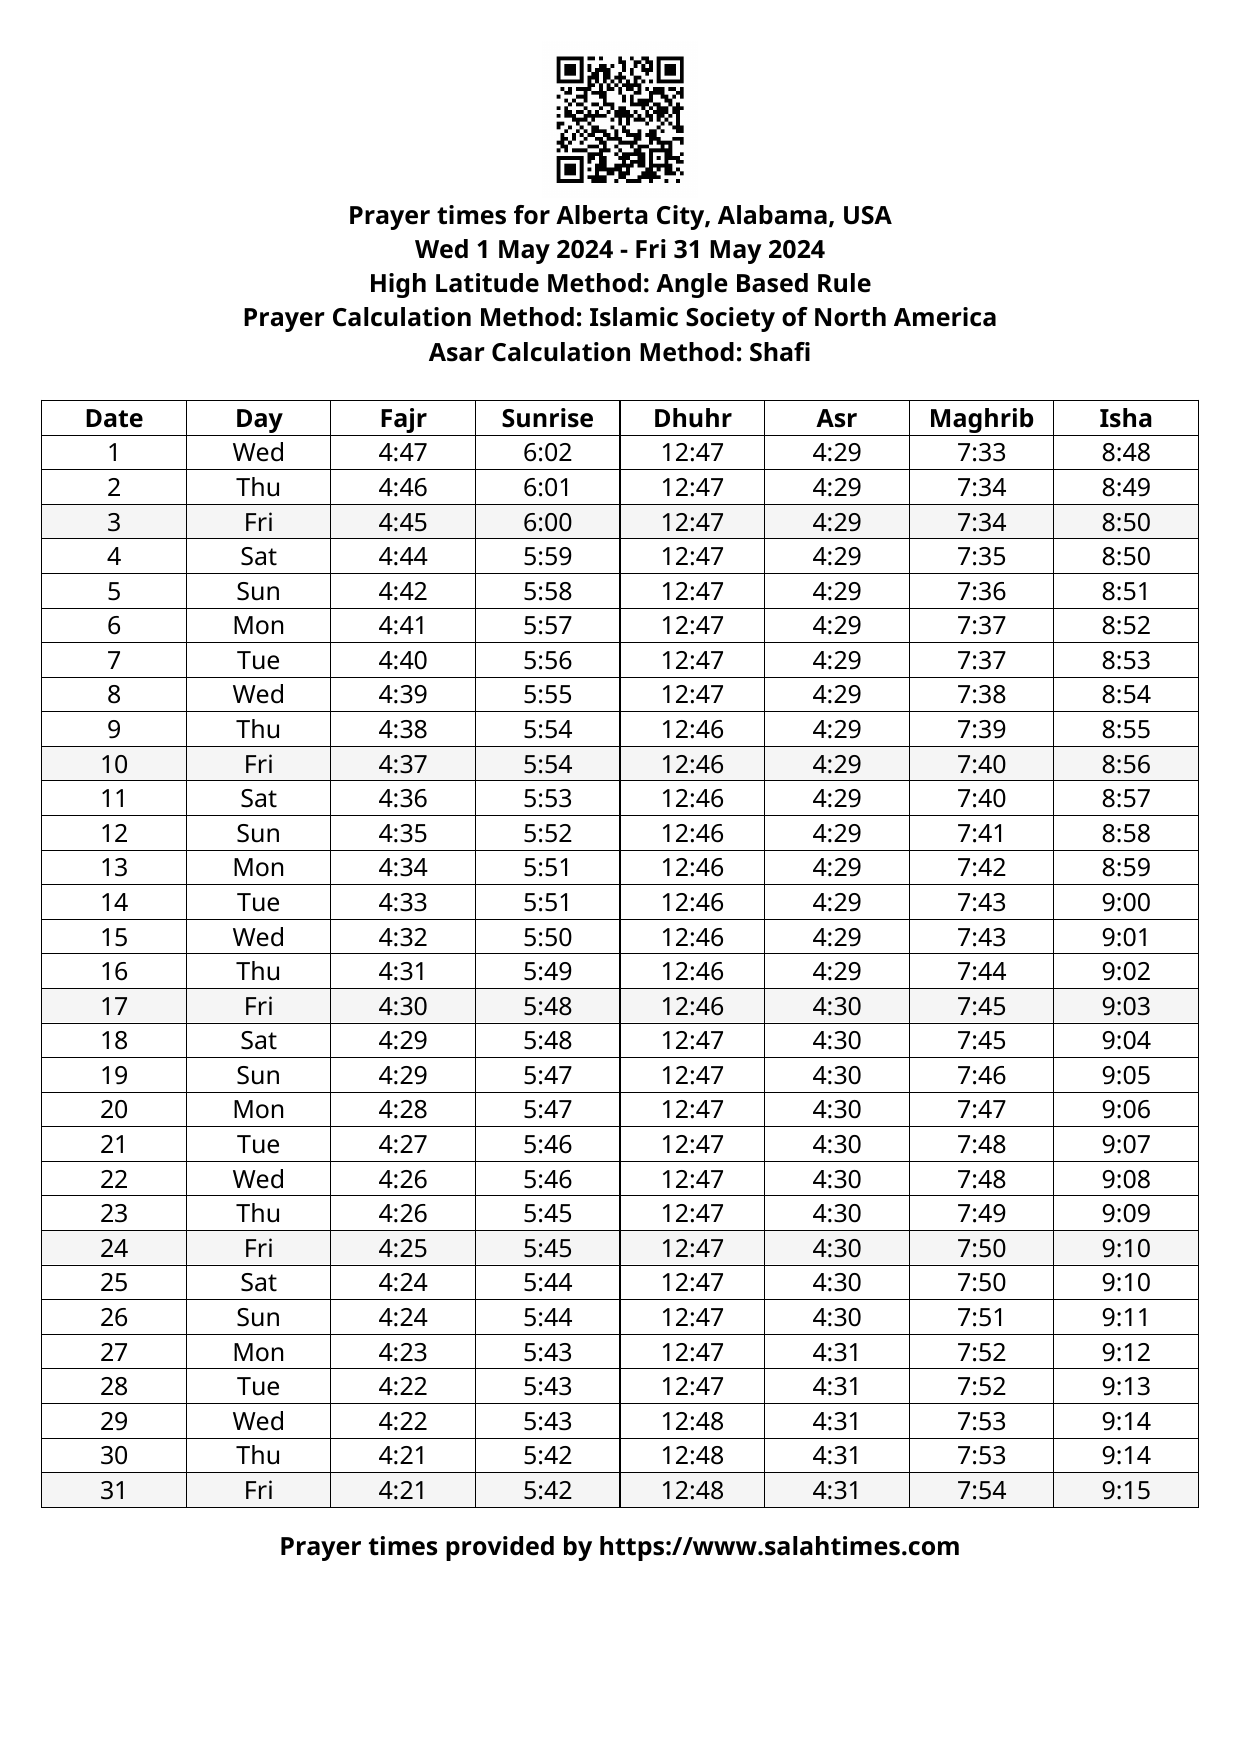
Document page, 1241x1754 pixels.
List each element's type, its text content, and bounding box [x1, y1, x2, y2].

table_cell 12:46 [621, 816, 764, 849]
table_cell 5:56 [476, 643, 619, 677]
table_cell 4:28 [331, 1093, 475, 1126]
table_cell Thu [187, 1439, 330, 1472]
table_cell 8:52 [1054, 609, 1198, 642]
table_cell Tue [187, 643, 330, 677]
table_cell 4:47 [331, 436, 475, 469]
table_cell 5:57 [476, 609, 619, 642]
table_cell 12:47 [621, 643, 764, 677]
text Prayer times provided by https://www.salahtimes.com [42, 1528, 1198, 1563]
table_cell 4:29 [765, 574, 909, 607]
table_cell Tue [187, 1369, 330, 1403]
table_cell 9:04 [1054, 1024, 1198, 1057]
table_cell 5:51 [476, 851, 619, 884]
table_cell 4:29 [765, 436, 909, 469]
table_cell 9:01 [1054, 920, 1198, 953]
table_cell 21 [42, 1127, 186, 1161]
table_cell 23 [42, 1196, 186, 1230]
table_header Dhuhr [621, 401, 764, 434]
table_cell 4:42 [331, 574, 475, 607]
table_cell 4:30 [765, 1058, 909, 1092]
table_cell 4:31 [331, 954, 475, 988]
table_cell 6:02 [476, 436, 619, 469]
text Wed 1 May 2024 - Fri 31 May 2024 [42, 232, 1198, 266]
table_cell 1 [42, 436, 186, 469]
table_cell 12:46 [621, 781, 764, 815]
table_cell 10 [42, 747, 186, 780]
table_cell 17 [42, 989, 186, 1022]
table_cell 5:43 [476, 1404, 619, 1437]
table_cell 24 [42, 1231, 186, 1264]
table_cell 2 [42, 470, 186, 504]
table_cell 7:48 [910, 1162, 1053, 1195]
table_cell 7:46 [910, 1058, 1053, 1092]
table_cell 6 [42, 609, 186, 642]
table_cell 22 [42, 1162, 186, 1195]
text Asar Calculation Method: Shafi [42, 334, 1198, 368]
table_cell 4:29 [765, 712, 909, 746]
table_cell 12:48 [621, 1439, 764, 1472]
table_cell 7:35 [910, 539, 1053, 573]
table_cell Wed [187, 678, 330, 711]
table_cell Tue [187, 1127, 330, 1161]
table_cell 4:25 [331, 1231, 475, 1264]
table_cell 12:46 [621, 989, 764, 1022]
table_cell 9:15 [1054, 1473, 1198, 1507]
table_cell 8:56 [1054, 747, 1198, 780]
table_cell 4:27 [331, 1127, 475, 1161]
table_cell 12:47 [621, 1024, 764, 1057]
table_cell 9:03 [1054, 989, 1198, 1022]
table_cell 12:46 [621, 920, 764, 953]
table_cell 4:29 [331, 1024, 475, 1057]
table_cell 4:24 [331, 1266, 475, 1299]
table_cell 8:54 [1054, 678, 1198, 711]
table_cell Thu [187, 712, 330, 746]
table_cell 18 [42, 1024, 186, 1057]
table_cell Wed [187, 1162, 330, 1195]
table_cell 12:47 [621, 1127, 764, 1161]
table_cell 5:48 [476, 1024, 619, 1057]
table_cell 5:52 [476, 816, 619, 849]
table_cell Fri [187, 1473, 330, 1507]
table_cell 7:49 [910, 1196, 1053, 1230]
table_cell 8:58 [1054, 816, 1198, 849]
table_cell 12:47 [621, 1266, 764, 1299]
table_cell 9:00 [1054, 885, 1198, 919]
table_cell 6:01 [476, 470, 619, 504]
table_cell Tue [187, 885, 330, 919]
table_cell 4:40 [331, 643, 475, 677]
text High Latitude Method: Angle Based Rule [42, 266, 1198, 300]
table_cell 7:33 [910, 436, 1053, 469]
table_cell 25 [42, 1266, 186, 1299]
table_cell 5:50 [476, 920, 619, 953]
table_cell 4:29 [765, 885, 909, 919]
table_cell Sun [187, 816, 330, 849]
table_cell 12:46 [621, 954, 764, 988]
table_cell 4:22 [331, 1404, 475, 1437]
table_cell 7:37 [910, 643, 1053, 677]
table_header Sunrise [476, 401, 619, 434]
table_cell 7:41 [910, 816, 1053, 849]
table_cell 4:30 [765, 1266, 909, 1299]
table_header Day [187, 401, 330, 434]
table_cell 4:30 [331, 989, 475, 1022]
table_cell 9:07 [1054, 1127, 1198, 1161]
table_cell 12:47 [621, 1335, 764, 1368]
table_cell 7:40 [910, 781, 1053, 815]
table_cell 8:50 [1054, 539, 1198, 573]
table_cell 9 [42, 712, 186, 746]
table_cell 4:29 [331, 1058, 475, 1092]
table_cell 5 [42, 574, 186, 607]
table_cell 12:47 [621, 609, 764, 642]
table_cell 8:53 [1054, 643, 1198, 677]
table_cell 12:46 [621, 747, 764, 780]
table_cell 3 [42, 505, 186, 538]
table_cell 4:29 [765, 470, 909, 504]
table_cell Fri [187, 747, 330, 780]
table_cell Sat [187, 1024, 330, 1057]
table_cell 4:21 [331, 1473, 475, 1507]
table_cell 4:29 [765, 505, 909, 538]
table_cell 28 [42, 1369, 186, 1403]
table_cell 8:59 [1054, 851, 1198, 884]
table_cell 26 [42, 1300, 186, 1334]
table_cell 7:34 [910, 505, 1053, 538]
table_cell 7:37 [910, 609, 1053, 642]
table_cell 12:47 [621, 470, 764, 504]
table_cell 12:47 [621, 1196, 764, 1230]
table_cell 4:33 [331, 885, 475, 919]
table_cell Thu [187, 1196, 330, 1230]
table_header Fajr [331, 401, 475, 434]
table_cell 7:47 [910, 1093, 1053, 1126]
table_cell 9:05 [1054, 1058, 1198, 1092]
table_cell 9:11 [1054, 1300, 1198, 1334]
table_cell 4:31 [765, 1404, 909, 1437]
table_cell 4:44 [331, 539, 475, 573]
table_cell 4:21 [331, 1439, 475, 1472]
table_cell 6:00 [476, 505, 619, 538]
table_cell 4:30 [765, 1024, 909, 1057]
table_cell 7:38 [910, 678, 1053, 711]
table_cell 5:44 [476, 1266, 619, 1299]
table_cell 5:46 [476, 1127, 619, 1161]
table_cell 8:50 [1054, 505, 1198, 538]
table_cell 16 [42, 954, 186, 988]
table_cell 12:47 [621, 1369, 764, 1403]
table_cell 7:43 [910, 920, 1053, 953]
table_cell 9:14 [1054, 1404, 1198, 1437]
table_cell 4:29 [765, 920, 909, 953]
table_cell 4:31 [765, 1335, 909, 1368]
table_cell 7 [42, 643, 186, 677]
table_cell 4:31 [765, 1439, 909, 1472]
picture [542, 41, 699, 198]
table_cell 4:31 [765, 1473, 909, 1507]
table_cell Sat [187, 781, 330, 815]
table_cell 12:47 [621, 1231, 764, 1264]
table_cell 8:51 [1054, 574, 1198, 607]
table_cell Fri [187, 989, 330, 1022]
table_cell 5:45 [476, 1231, 619, 1264]
table_cell 5:54 [476, 712, 619, 746]
table_cell 12:48 [621, 1473, 764, 1507]
table_cell Sat [187, 539, 330, 573]
table_cell 12:48 [621, 1404, 764, 1437]
table_cell 5:48 [476, 989, 619, 1022]
table_cell 4:30 [765, 1231, 909, 1264]
table_cell 4:30 [765, 1093, 909, 1126]
table_cell 8:48 [1054, 436, 1198, 469]
table_cell Fri [187, 505, 330, 538]
table_cell 9:13 [1054, 1369, 1198, 1403]
table_header Date [42, 401, 186, 434]
table_cell 4 [42, 539, 186, 573]
table_cell 12:47 [621, 436, 764, 469]
table_cell 4:29 [765, 954, 909, 988]
table_cell 9:10 [1054, 1266, 1198, 1299]
table_cell 8 [42, 678, 186, 711]
table_cell 4:32 [331, 920, 475, 953]
table_cell 5:58 [476, 574, 619, 607]
table_cell 9:02 [1054, 954, 1198, 988]
table_cell 7:44 [910, 954, 1053, 988]
table_cell Thu [187, 954, 330, 988]
table_cell 7:48 [910, 1127, 1053, 1161]
table_cell Mon [187, 851, 330, 884]
table_cell Fri [187, 1231, 330, 1264]
table_cell 8:55 [1054, 712, 1198, 746]
table_cell 12 [42, 816, 186, 849]
table_cell 7:34 [910, 470, 1053, 504]
table_cell 7:42 [910, 851, 1053, 884]
table_header Asr [765, 401, 909, 434]
table_cell 4:38 [331, 712, 475, 746]
table_cell 5:51 [476, 885, 619, 919]
table_cell 4:29 [765, 539, 909, 573]
table_cell 7:45 [910, 1024, 1053, 1057]
table_cell Sun [187, 1300, 330, 1334]
table_cell 5:46 [476, 1162, 619, 1195]
table_cell 4:23 [331, 1335, 475, 1368]
table_cell 4:34 [331, 851, 475, 884]
table_cell Wed [187, 436, 330, 469]
table_cell 5:47 [476, 1058, 619, 1092]
table_cell Mon [187, 609, 330, 642]
table_cell 9:08 [1054, 1162, 1198, 1195]
table_cell 8:57 [1054, 781, 1198, 815]
table_cell Thu [187, 470, 330, 504]
table_cell 9:06 [1054, 1093, 1198, 1126]
table_cell 15 [42, 920, 186, 953]
table_cell 12:47 [621, 539, 764, 573]
table_cell 12:47 [621, 678, 764, 711]
table_cell 7:39 [910, 712, 1053, 746]
table_cell 9:12 [1054, 1335, 1198, 1368]
table_cell 7:40 [910, 747, 1053, 780]
text Prayer Calculation Method: Islamic Society of North America [42, 300, 1198, 334]
table_cell 9:14 [1054, 1439, 1198, 1472]
table_cell 5:43 [476, 1335, 619, 1368]
table_cell 4:26 [331, 1162, 475, 1195]
table_cell 30 [42, 1439, 186, 1472]
table_cell 7:36 [910, 574, 1053, 607]
table_cell 13 [42, 851, 186, 884]
table_cell 4:46 [331, 470, 475, 504]
table_cell 5:59 [476, 539, 619, 573]
table_cell 19 [42, 1058, 186, 1092]
table_cell 12:47 [621, 505, 764, 538]
table_cell Sun [187, 1058, 330, 1092]
table_cell 5:54 [476, 747, 619, 780]
table_cell 4:35 [331, 816, 475, 849]
table_cell 4:36 [331, 781, 475, 815]
table_cell 7:50 [910, 1266, 1053, 1299]
table_cell 7:45 [910, 989, 1053, 1022]
table_cell Sun [187, 574, 330, 607]
table_cell 4:29 [765, 747, 909, 780]
table_cell 4:37 [331, 747, 475, 780]
table_cell 4:29 [765, 816, 909, 849]
table_cell 4:30 [765, 1162, 909, 1195]
table_cell Mon [187, 1335, 330, 1368]
table_cell 5:42 [476, 1439, 619, 1472]
table_cell 9:09 [1054, 1196, 1198, 1230]
table_cell 5:47 [476, 1093, 619, 1126]
table_cell 9:10 [1054, 1231, 1198, 1264]
table_cell Wed [187, 920, 330, 953]
table_cell 12:47 [621, 1162, 764, 1195]
text Prayer times for Alberta City, Alabama, USA [42, 198, 1198, 232]
table_header Maghrib [910, 401, 1053, 434]
table_cell 4:39 [331, 678, 475, 711]
table_cell 7:52 [910, 1369, 1053, 1403]
table_cell 4:30 [765, 989, 909, 1022]
table_header Isha [1054, 401, 1198, 434]
table_cell Sat [187, 1266, 330, 1299]
table_cell 4:45 [331, 505, 475, 538]
table_cell 4:29 [765, 781, 909, 815]
table_cell 7:50 [910, 1231, 1053, 1264]
table_cell 12:46 [621, 851, 764, 884]
table_cell 5:53 [476, 781, 619, 815]
table_cell 4:30 [765, 1127, 909, 1161]
table_cell 4:29 [765, 678, 909, 711]
table_cell 7:43 [910, 885, 1053, 919]
table_cell 4:29 [765, 851, 909, 884]
table_cell 5:43 [476, 1369, 619, 1403]
table_cell 7:51 [910, 1300, 1053, 1334]
table_cell 5:49 [476, 954, 619, 988]
table_cell 14 [42, 885, 186, 919]
table_cell 4:26 [331, 1196, 475, 1230]
table_cell 31 [42, 1473, 186, 1507]
table_cell 5:45 [476, 1196, 619, 1230]
table_cell 20 [42, 1093, 186, 1126]
table_cell 4:41 [331, 609, 475, 642]
table_cell 11 [42, 781, 186, 815]
table_cell 27 [42, 1335, 186, 1368]
table_cell 4:29 [765, 609, 909, 642]
table_cell 5:55 [476, 678, 619, 711]
table_cell 29 [42, 1404, 186, 1437]
table_cell 12:47 [621, 1300, 764, 1334]
table_cell 5:42 [476, 1473, 619, 1507]
table_cell 4:29 [765, 643, 909, 677]
table_cell 4:31 [765, 1369, 909, 1403]
table_cell 12:46 [621, 712, 764, 746]
table_cell 7:54 [910, 1473, 1053, 1507]
table_cell 12:47 [621, 1058, 764, 1092]
table_cell 8:49 [1054, 470, 1198, 504]
table_cell 12:47 [621, 574, 764, 607]
table_cell 7:52 [910, 1335, 1053, 1368]
table_cell 5:44 [476, 1300, 619, 1334]
table_cell 4:22 [331, 1369, 475, 1403]
table_cell 7:53 [910, 1439, 1053, 1472]
table_cell 4:30 [765, 1196, 909, 1230]
table_cell 4:24 [331, 1300, 475, 1334]
table_cell 4:30 [765, 1300, 909, 1334]
table_cell 12:47 [621, 1093, 764, 1126]
table_cell 12:46 [621, 885, 764, 919]
table_cell Mon [187, 1093, 330, 1126]
table_cell Wed [187, 1404, 330, 1437]
table_cell 7:53 [910, 1404, 1053, 1437]
